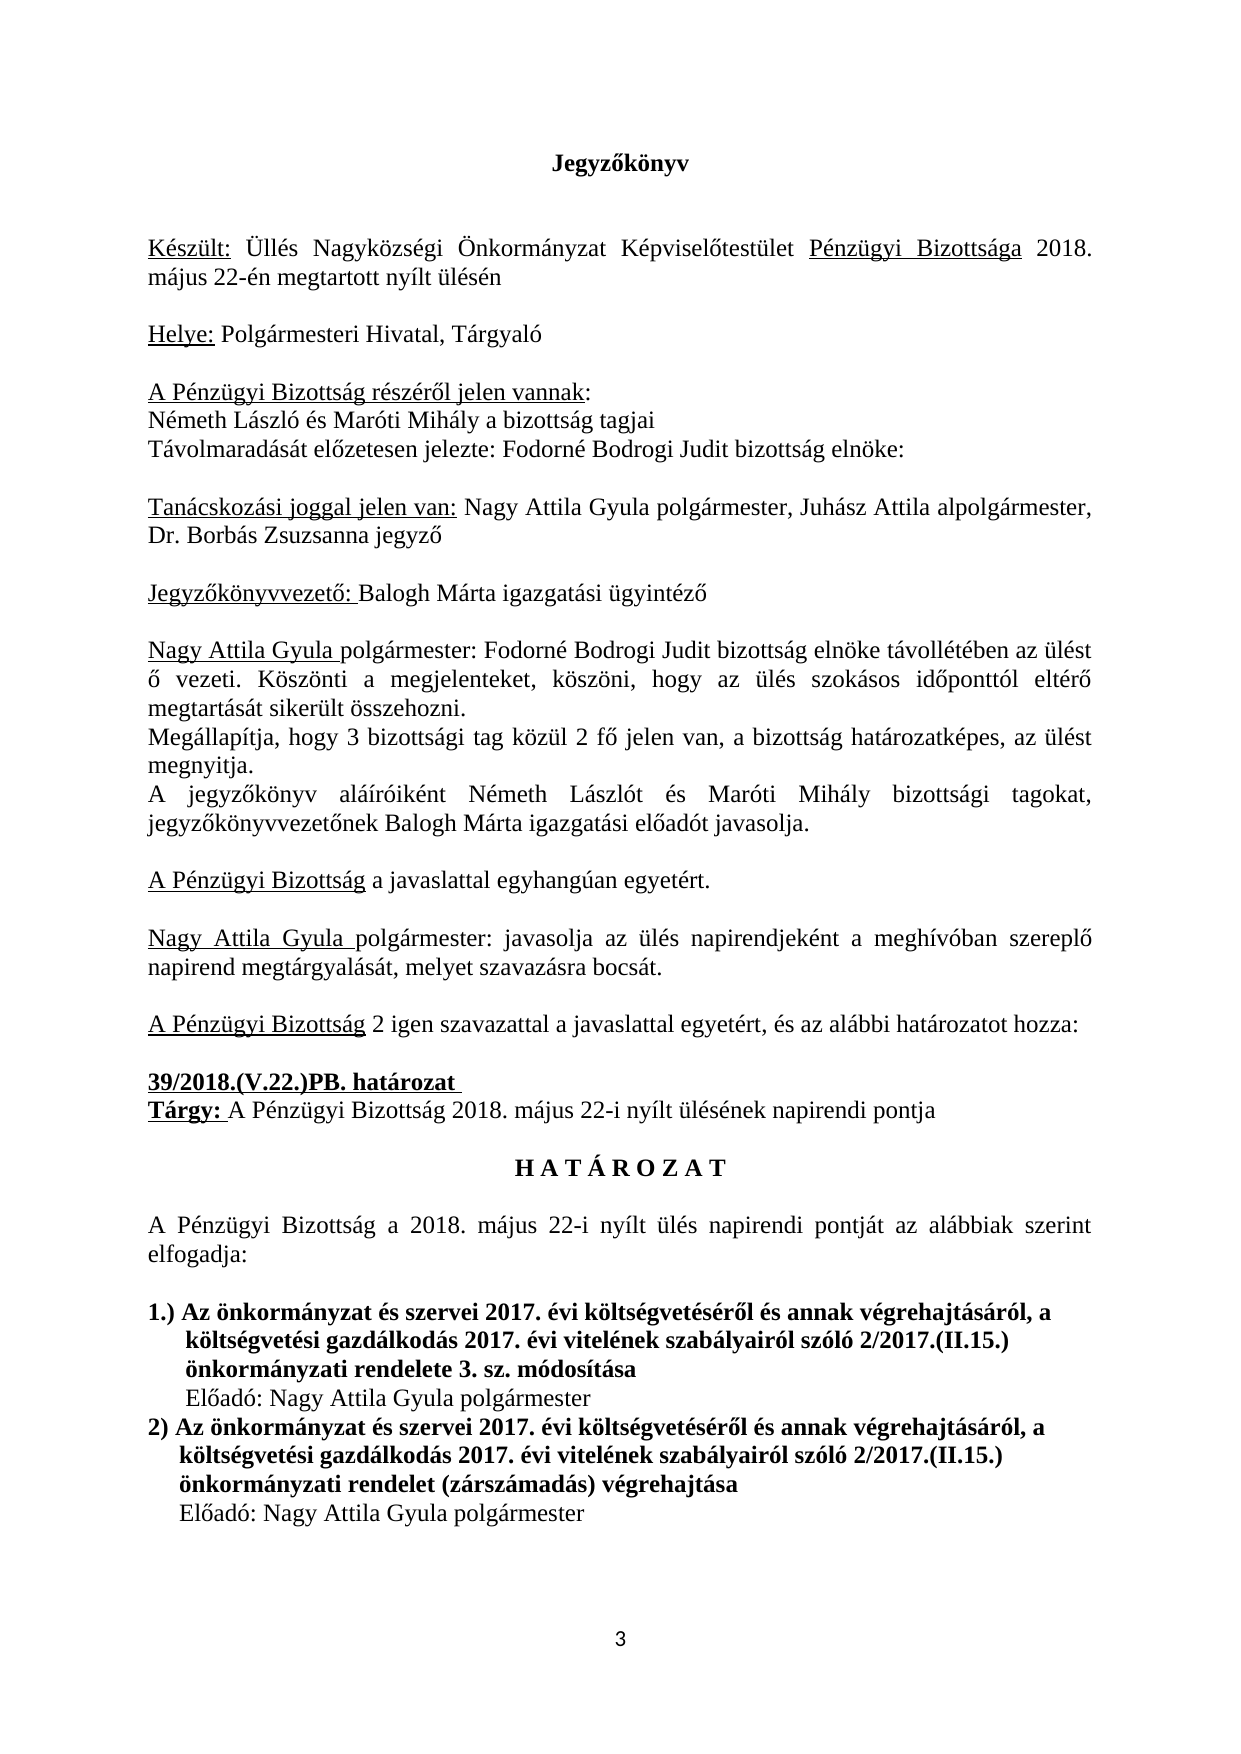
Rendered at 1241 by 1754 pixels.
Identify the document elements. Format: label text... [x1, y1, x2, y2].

text Németh László és Maróti Mihály a bizottság tagjai [148, 406, 1093, 434]
text Távolmaradását előzetesen jelezte: Fodorné Bodrogi Judit bizottság elnöke: [148, 434, 1093, 463]
text A Pénzügyi Bizottság a javaslattal egyhangúan egyetért. [148, 866, 1093, 894]
text Előadó: Nagy Attila Gyula polgármester [148, 1383, 1093, 1412]
text Helye: Polgármesteri Hivatal, Tárgyaló [148, 319, 1093, 348]
text Jegyzőkönyvvezető: Balogh Márta igazgatási ügyintéző [148, 578, 1093, 607]
text önkormányzati rendelet (zárszámadás) végrehajtása [148, 1469, 1093, 1498]
text Tárgy: A Pénzügyi Bizottság 2018. május 22-i nyílt ülésének napirendi pontja [148, 1096, 1093, 1124]
text H A T Á R O Z A T [148, 1153, 1093, 1182]
text Nagy Attila Gyula polgármester: Fodorné Bodrogi Judit bizottság elnöke távollétében az ülést ő vezeti. Köszönti a megjelenteket, köszöni, hogy az ülés szokásos időponttól eltérő megtartását sikerült összehozni. [148, 636, 1093, 722]
text Előadó: Nagy Attila Gyula polgármester [148, 1498, 1093, 1527]
text Jegyzőkönyv [148, 148, 1093, 176]
text Megállapítja, hogy 3 bizottsági tag közül 2 fő jelen van, a bizottság határozatképes, az ülést megnyitja. [148, 722, 1093, 779]
text költségvetési gazdálkodás 2017. évi vitelének szabályairól szóló 2/2017.(II.15.) [148, 1441, 1093, 1469]
text 2) Az önkormányzat és szervei 2017. évi költségvetéséről és annak végrehajtásáról, a [148, 1412, 1093, 1441]
text A Pénzügyi Bizottság 2 igen szavazattal a javaslattal egyetért, és az alábbi határozatot hozza: [148, 1009, 1093, 1038]
text Készült: Üllés Nagyközségi Önkormányzat Képviselőtestület Pénzügyi Bizottsága 2018. május 22-én megtartott nyílt ülésén [148, 233, 1093, 291]
text önkormányzati rendelete 3. sz. módosítása [148, 1354, 1093, 1383]
text Nagy Attila Gyula polgármester: javasolja az ülés napirendjeként a meghívóban szereplő napirend megtárgyalását, melyet szavazásra bocsát. [148, 923, 1093, 981]
text Tanácskozási joggal jelen van: Nagy Attila Gyula polgármester, Juhász Attila alpolgármester, Dr. Borbás Zsuzsanna jegyző [148, 492, 1093, 549]
text költségvetési gazdálkodás 2017. évi vitelének szabályairól szóló 2/2017.(II.15.) [148, 1326, 1093, 1354]
text A jegyzőkönyv aláíróiként Németh Lászlót és Maróti Mihály bizottsági tagokat, jegyzőkönyvvezetőnek Balogh Márta igazgatási előadót javasolja. [148, 779, 1093, 837]
text A Pénzügyi Bizottság részéről jelen vannak: [148, 377, 1093, 406]
text 39/2018.(V.22.)PB. határozat [148, 1067, 1093, 1096]
text 1.) Az önkormányzat és szervei 2017. évi költségvetéséről és annak végrehajtásáról, a [148, 1297, 1093, 1326]
text A Pénzügyi Bizottság a 2018. május 22-i nyílt ülés napirendi pontját az alábbiak szerint elfogadja: [148, 1211, 1093, 1268]
